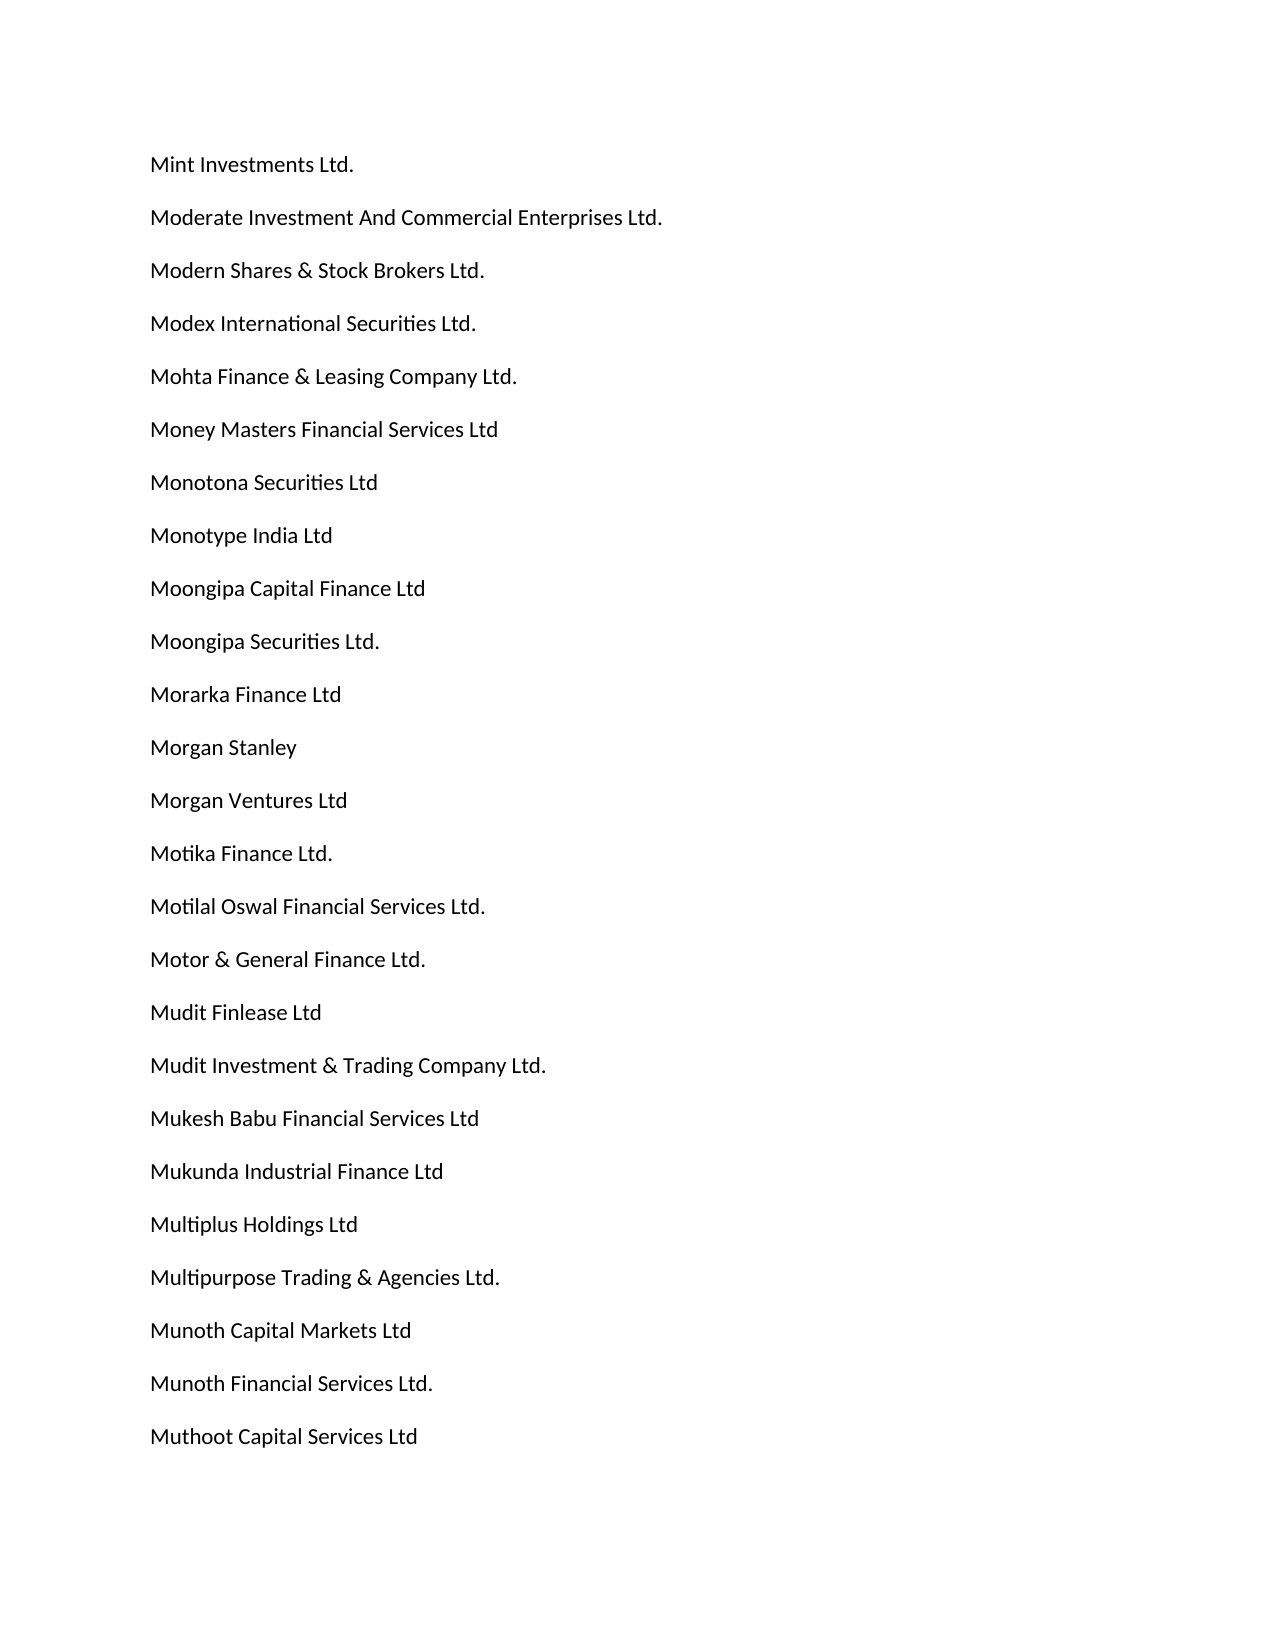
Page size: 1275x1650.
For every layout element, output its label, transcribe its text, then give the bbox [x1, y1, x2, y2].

text Moderate Investment And Commercial Enterprises Ltd. [150, 203, 1125, 231]
text Muthoot Capital Services Ltd [150, 1422, 1125, 1451]
text Motor & General Finance Ltd. [150, 945, 1125, 973]
text Mohta Finance & Leasing Company Ltd. [150, 362, 1125, 390]
text Modex International Securities Ltd. [150, 309, 1125, 337]
text Moongipa Securities Ltd. [150, 627, 1125, 655]
text Munoth Financial Services Ltd. [150, 1369, 1125, 1397]
text Motilal Oswal Financial Services Ltd. [150, 892, 1125, 920]
text Monotona Securities Ltd [150, 468, 1125, 496]
text Morgan Stanley [150, 733, 1125, 761]
text Motika Finance Ltd. [150, 839, 1125, 867]
text Monotype India Ltd [150, 521, 1125, 549]
text Mudit Investment & Trading Company Ltd. [150, 1051, 1125, 1079]
text Morgan Ventures Ltd [150, 786, 1125, 814]
text Mukesh Babu Financial Services Ltd [150, 1104, 1125, 1132]
text Multiplus Holdings Ltd [150, 1210, 1125, 1238]
text Modern Shares & Stock Brokers Ltd. [150, 256, 1125, 284]
text Munoth Capital Markets Ltd [150, 1316, 1125, 1344]
text Mukunda Industrial Finance Ltd [150, 1157, 1125, 1185]
text Mudit Finlease Ltd [150, 998, 1125, 1026]
text Morarka Finance Ltd [150, 680, 1125, 708]
text Mint Investments Ltd. [150, 150, 1125, 178]
text Money Masters Financial Services Ltd [150, 415, 1125, 443]
text Multipurpose Trading & Agencies Ltd. [150, 1263, 1125, 1291]
text Moongipa Capital Finance Ltd [150, 574, 1125, 602]
